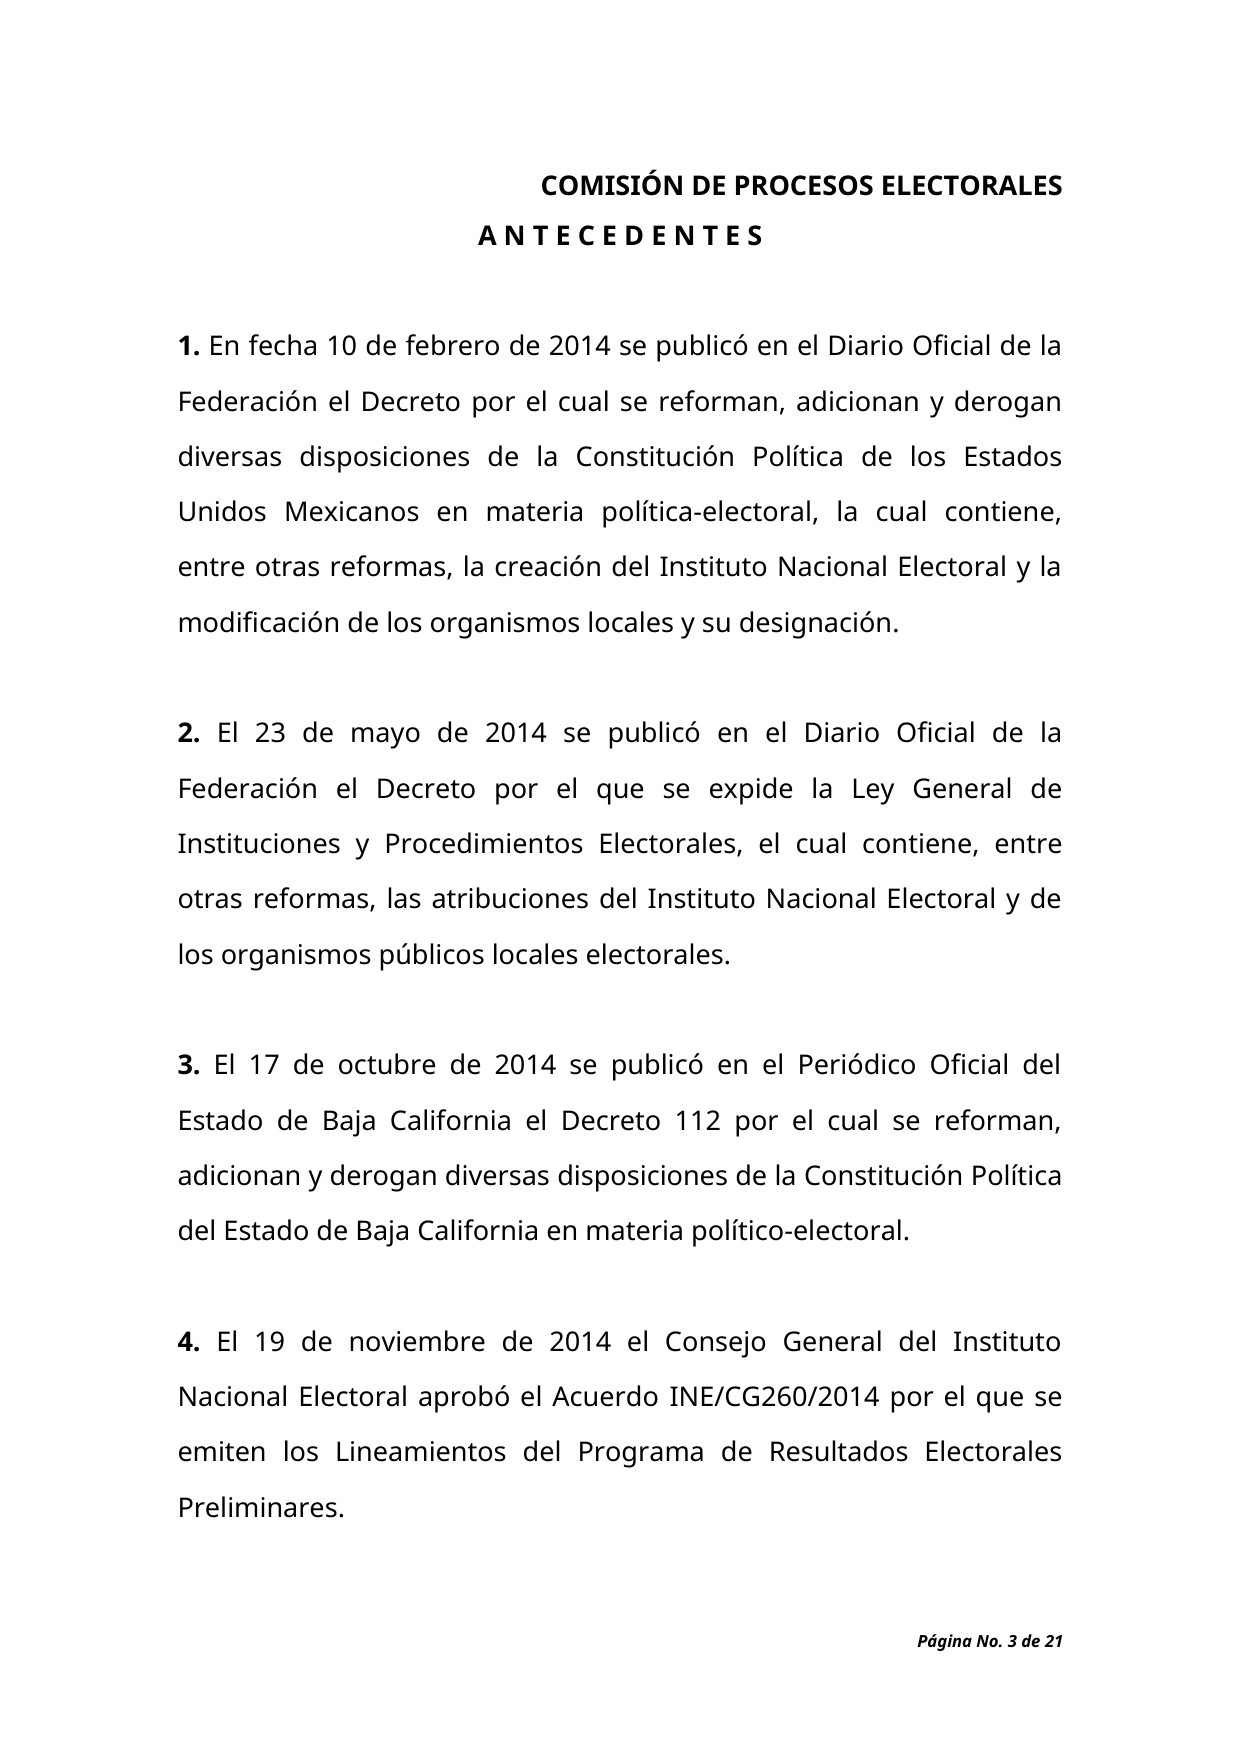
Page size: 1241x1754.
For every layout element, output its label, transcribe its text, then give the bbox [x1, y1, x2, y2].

text 3. El 17 de octubre de 2014 se publicó en el Periódico Oficial del Estado de Baja California el Decreto 112 por el cual se reforman, adicionan y derogan diversas disposiciones de la Constitución Política del Estado de Baja California en materia político-electoral. [177, 1046, 1063, 1248]
text 1. En fecha 10 de febrero de 2014 se publicó en el Diario Oficial de la Federación el Decreto por el cual se reforman, adicionan y derogan diversas disposiciones de la Constitución Política de los Estados Unidos Mexicanos en materia política-electoral, la cual contiene, entre otras reformas, la creación del Instituto Nacional Electoral y la modificación de los organismos locales y su designación. [177, 327, 1063, 640]
text A N T E C E D E N T E S [177, 216, 1063, 253]
text 4. El 19 de noviembre de 2014 el Consejo General del Instituto Nacional Electoral aprobó el Acuerdo INE/CG260/2014 por el que se emiten los Lineamientos del Programa de Resultados Electorales Preliminares. [177, 1322, 1063, 1525]
text 2. El 23 de mayo de 2014 se publicó en el Diario Oficial de la Federación el Decreto por el que se expide la Ley General de Instituciones y Procedimientos Electorales, el cual contiene, entre otras reformas, las atribuciones del Instituto Nacional Electoral y de los organismos públicos locales electorales. [177, 714, 1063, 972]
